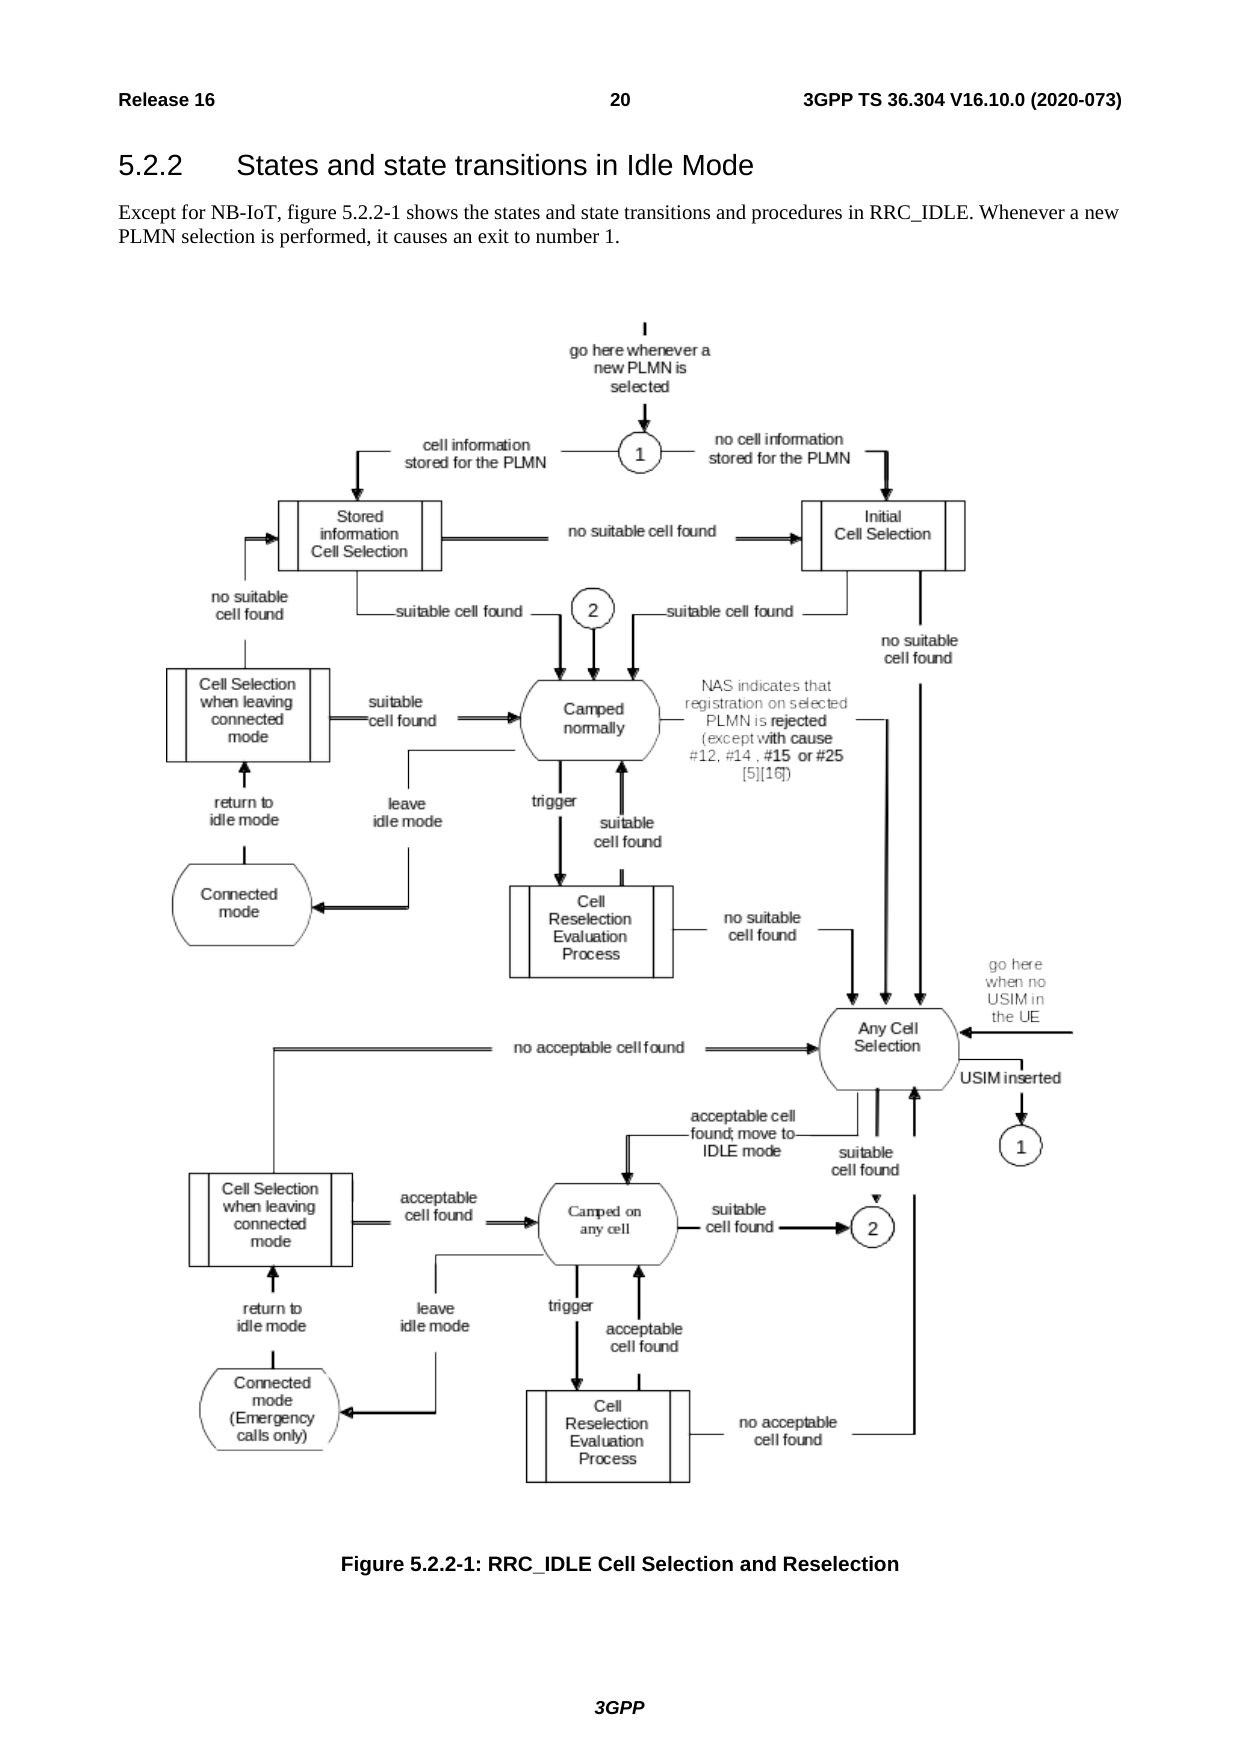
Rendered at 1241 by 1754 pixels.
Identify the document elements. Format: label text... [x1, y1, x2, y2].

text Except for NB-IoT, figure 5.2.2-1 shows the states and state transitions and procedures in RRC_IDLE. Whenever a new PLMN selection is performed, it causes an exit to number 1. [118, 200, 1122, 248]
subtitle 5.2.2 States and state transitions in Idle Mode [118, 147, 1122, 181]
text Figure 5.2.2-1: RRC_IDLE Cell Selection and Reselection [118, 1552, 1122, 1576]
